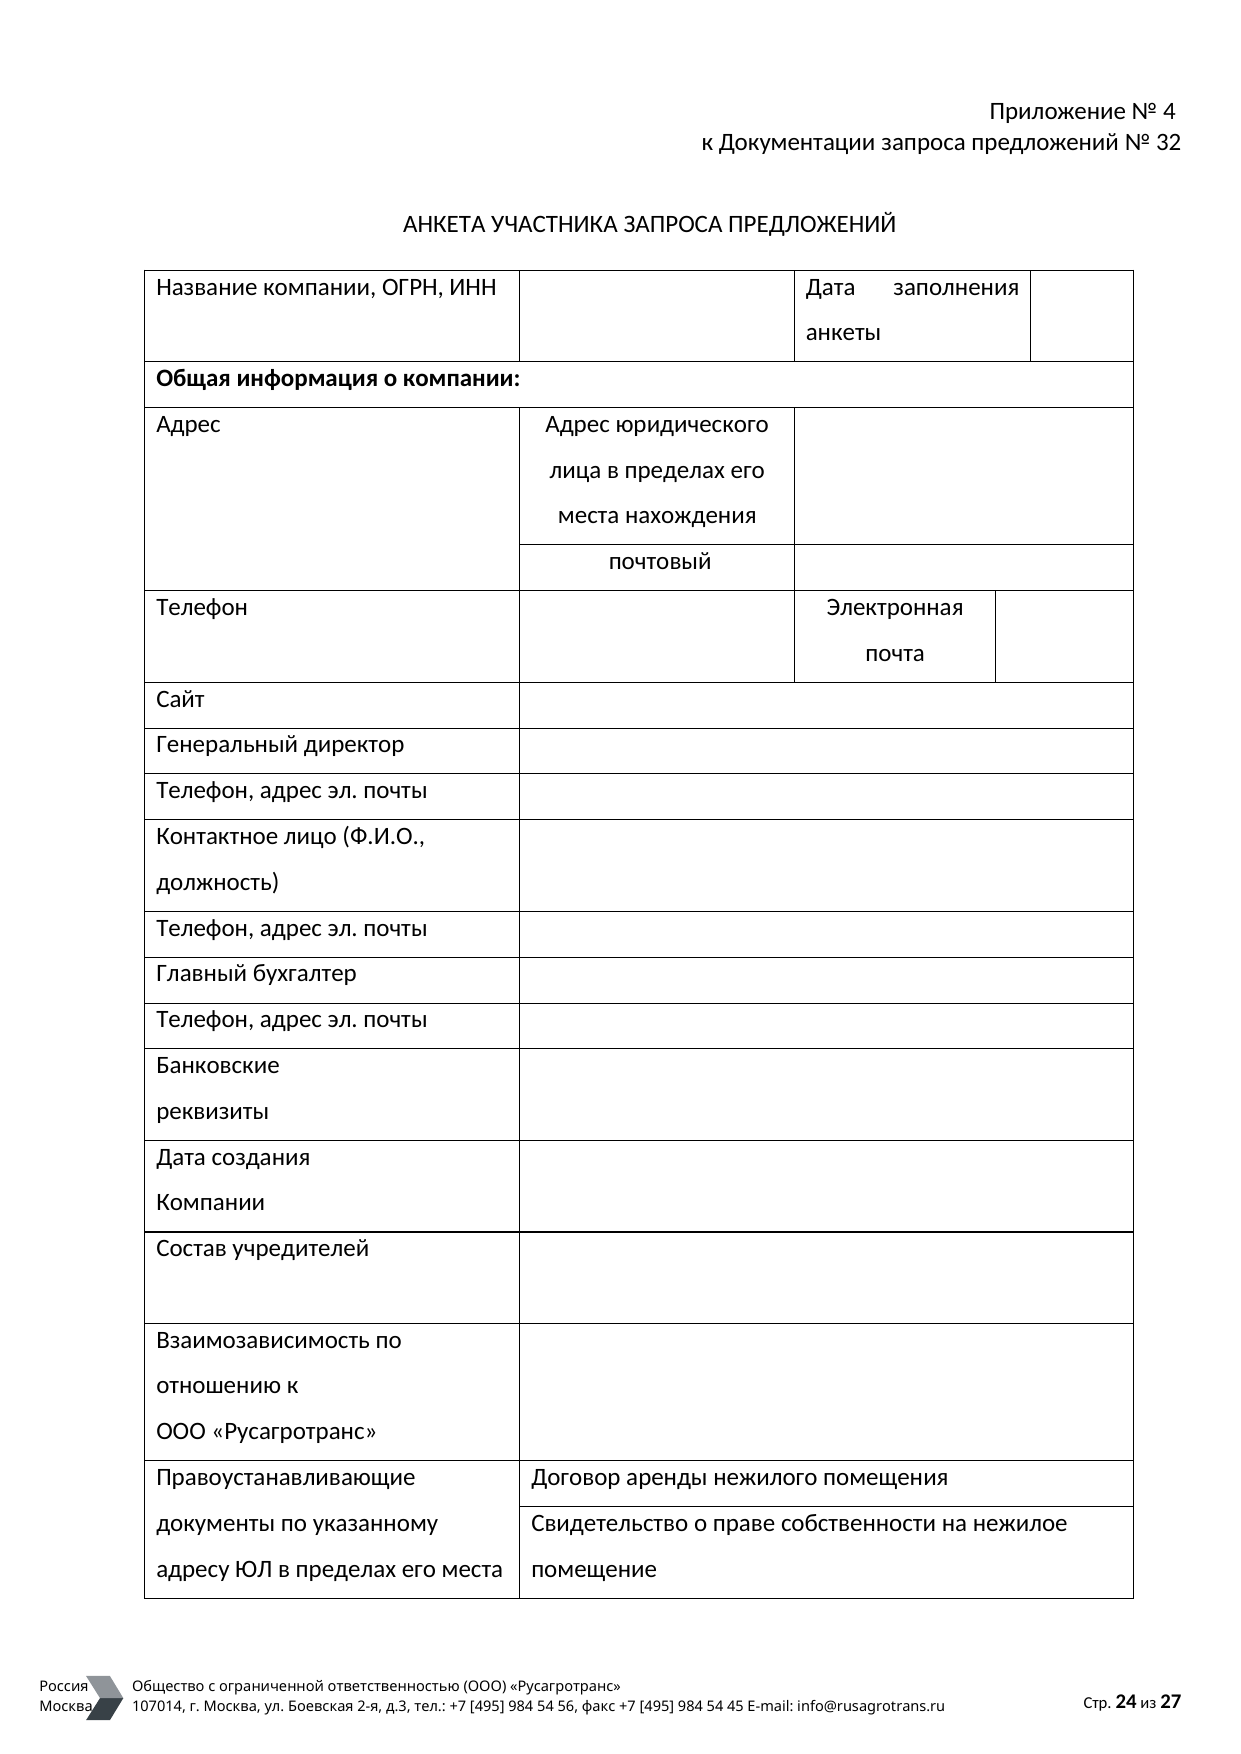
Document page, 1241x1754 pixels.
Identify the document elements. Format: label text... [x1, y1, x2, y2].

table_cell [520, 1507, 1133, 1598]
table_cell Телефон, адрес эл. почты [145, 912, 519, 957]
table_cell Генеральный директор [145, 729, 519, 773]
table_cell Договор аренды нежилого помещения [520, 1461, 1133, 1506]
text АНКЕТА УЧАСТНИКА ЗАПРОСА ПРЕДЛОЖЕНИЙ [118, 208, 1181, 239]
table_cell [795, 545, 1133, 590]
table_header [1031, 271, 1133, 361]
table_cell Контактное лицо (Ф.И.О., должность) [145, 820, 519, 911]
table_cell [520, 591, 794, 682]
table_cell Адрес [145, 408, 519, 590]
table_cell [520, 1004, 1133, 1048]
table_cell [520, 729, 1133, 773]
table_cell Адрес юридического лица в пределах его места нахождения [520, 408, 794, 544]
table_header Дата заполнения анкеты [795, 271, 1030, 361]
table_cell Электронная почта [795, 591, 995, 682]
subtitle Приложение № 4 к Документации запроса предложений № 32 [118, 96, 1181, 157]
table_cell [520, 1233, 1133, 1323]
table_cell Общая информация о компании: [145, 362, 1133, 407]
table_cell Сайт [145, 683, 519, 727]
table_cell [520, 1324, 1133, 1460]
table_cell Состав учредителей [145, 1233, 519, 1323]
table_cell Банковские реквизиты [145, 1049, 519, 1140]
table_cell Телефон, адрес эл. почты [145, 774, 519, 819]
table_cell [520, 820, 1133, 911]
table_cell Телефон [145, 591, 519, 682]
table_cell Главный бухгалтер [145, 958, 519, 1002]
table_cell почтовый [520, 545, 794, 590]
table_cell Взаимозависимость по отношению к ООО «Русагротранс» [145, 1324, 519, 1460]
table_cell [520, 1141, 1133, 1231]
table_cell Телефон, адрес эл. почты [145, 1004, 519, 1048]
table_cell [520, 912, 1133, 957]
table_cell Дата создания Компании [145, 1141, 519, 1231]
table_cell Правоустанавливающие документы по указанному адресу ЮЛ в пределах его места нахождения (указать реквизиты) [145, 1461, 519, 1598]
table_cell [520, 1049, 1133, 1140]
table_header Название компании, ОГРН, ИНН [145, 271, 519, 361]
table_cell [795, 408, 1133, 544]
table_cell [996, 591, 1133, 682]
table_header [520, 271, 794, 361]
table_cell [520, 774, 1133, 819]
table_cell [520, 683, 1133, 727]
table_cell [520, 958, 1133, 1002]
